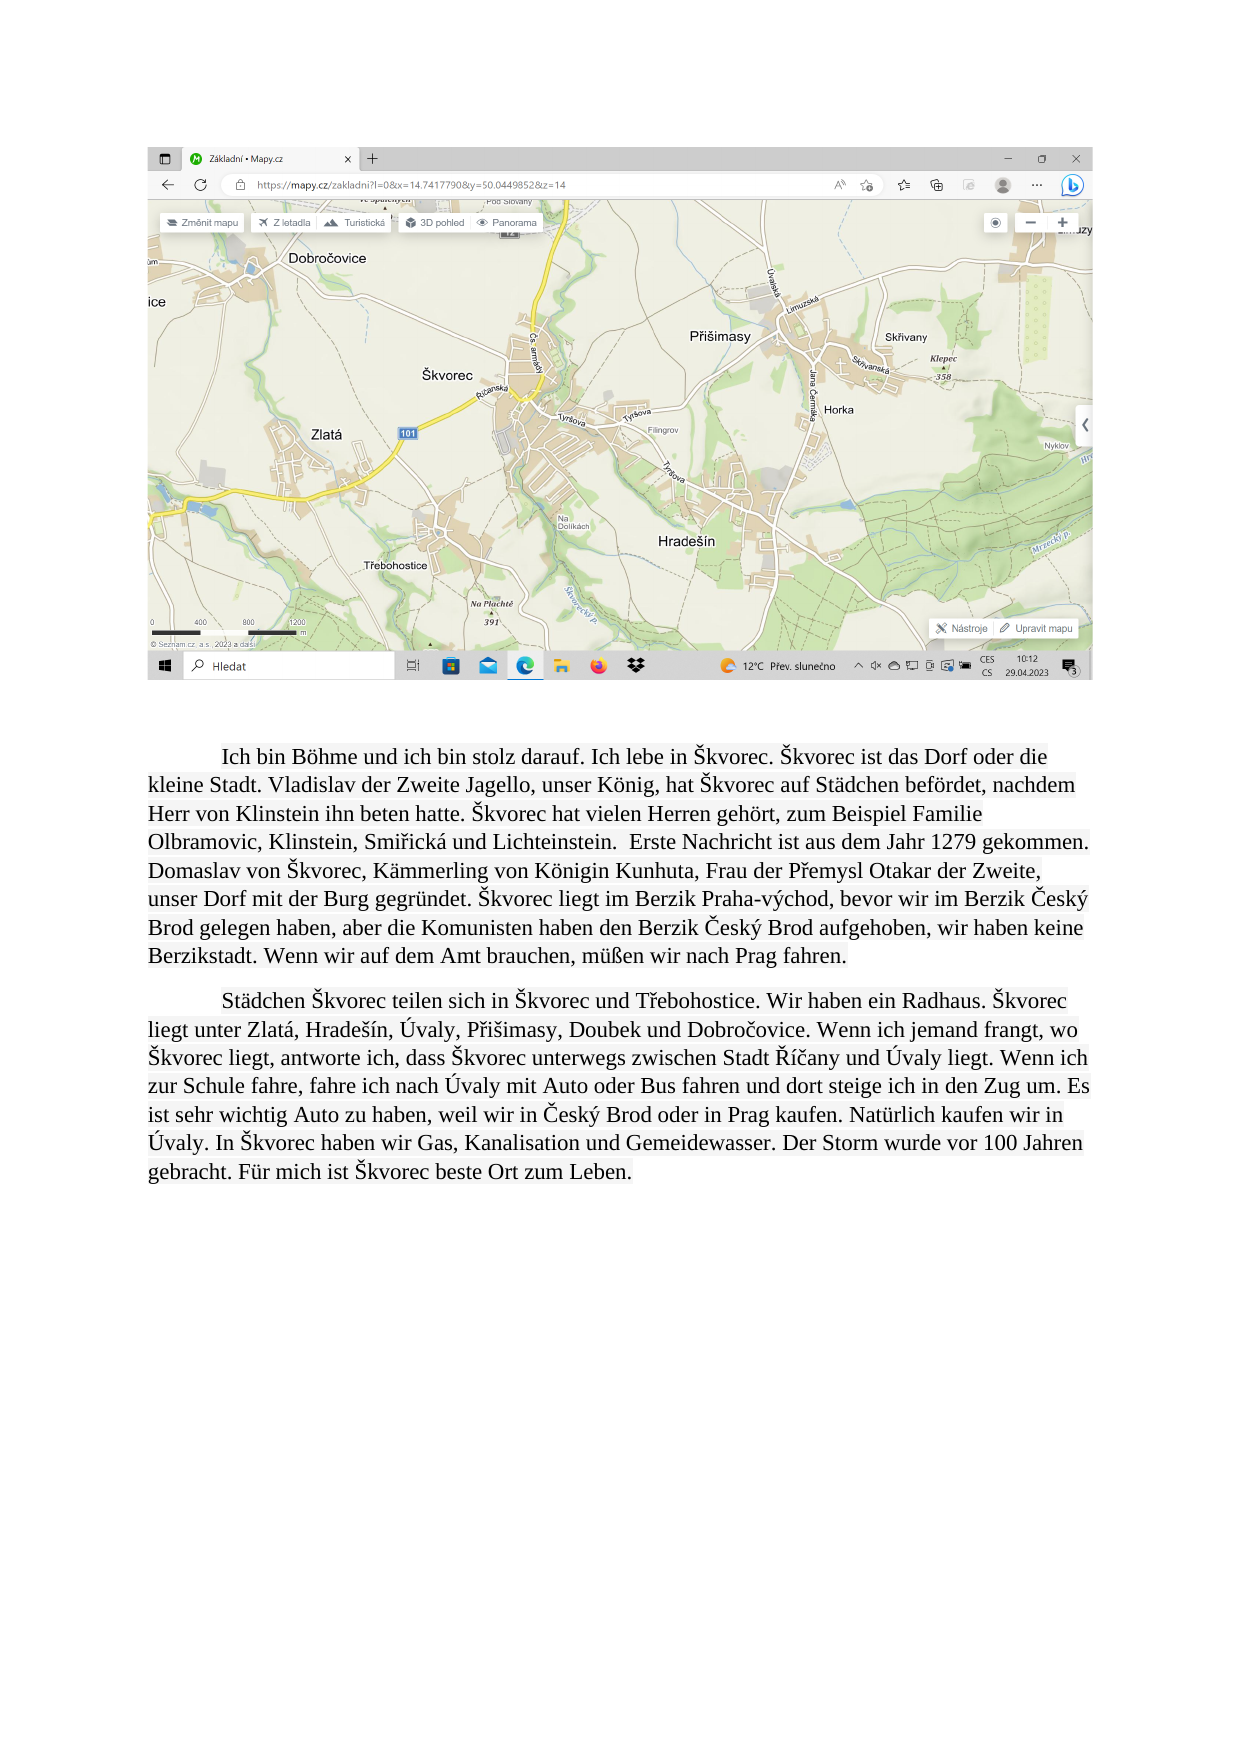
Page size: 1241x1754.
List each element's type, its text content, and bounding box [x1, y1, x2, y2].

picture [147, 147, 1093, 680]
text Städchen Škvorec teilen sich in Škvorec und Třebohostice. Wir haben ein Radhaus. Škvorec liegt unter Zlatá, Hradešín, Úvaly, Přišimasy, Doubek und Dobročovice. Wenn ich jemand frangt, wo Škvorec liegt, antworte ich, dass Škvorec unterwegs zwischen Stadt Říčany und Úvaly liegt. Wenn ich zur Schule fahre, fahre ich nach Úvaly mit Auto oder Bus fahren und dort steige ich in den Zug um. Es ist sehr wichtig Auto zu haben, weil wir in Český Brod oder in Prag kaufen. Natürlich kaufen wir in Úvaly. In Škvorec haben wir Gas, Kanalisation und Gemeidewasser. Der Storm wurde vor 100 Jahren gebracht. Für mich ist Škvorec beste Ort zum Leben. [148, 987, 1093, 1184]
text Ich bin Böhme und ich bin stolz darauf. Ich lebe in Škvorec. Škvorec ist das Dorf oder die kleine Stadt. Vladislav der Zweite Jagello, unser König, hat Škvorec auf Städchen befördet, nachdem Herr von Klinstein ihn beten hatte. Škvorec hat vielen Herren gehört, zum Beispiel Familie Olbramovic, Klinstein, Smiřická und Lichteinstein. Erste Nachricht ist aus dem Jahr 1279 gekommen. Domaslav von Škvorec, Kämmerling von Königin Kunhuta, Frau der Přemysl Otakar der Zweite, unser Dorf mit der Burg gegründet. Škvorec liegt im Berzik Praha-východ, bevor wir im Berzik Český Brod gelegen haben, aber die Komunisten haben den Berzik Český Brod aufgehoben, wir haben keine Berzikstadt. Wenn wir auf dem Amt brauchen, müßen wir nach Prag fahren. [148, 743, 1093, 968]
